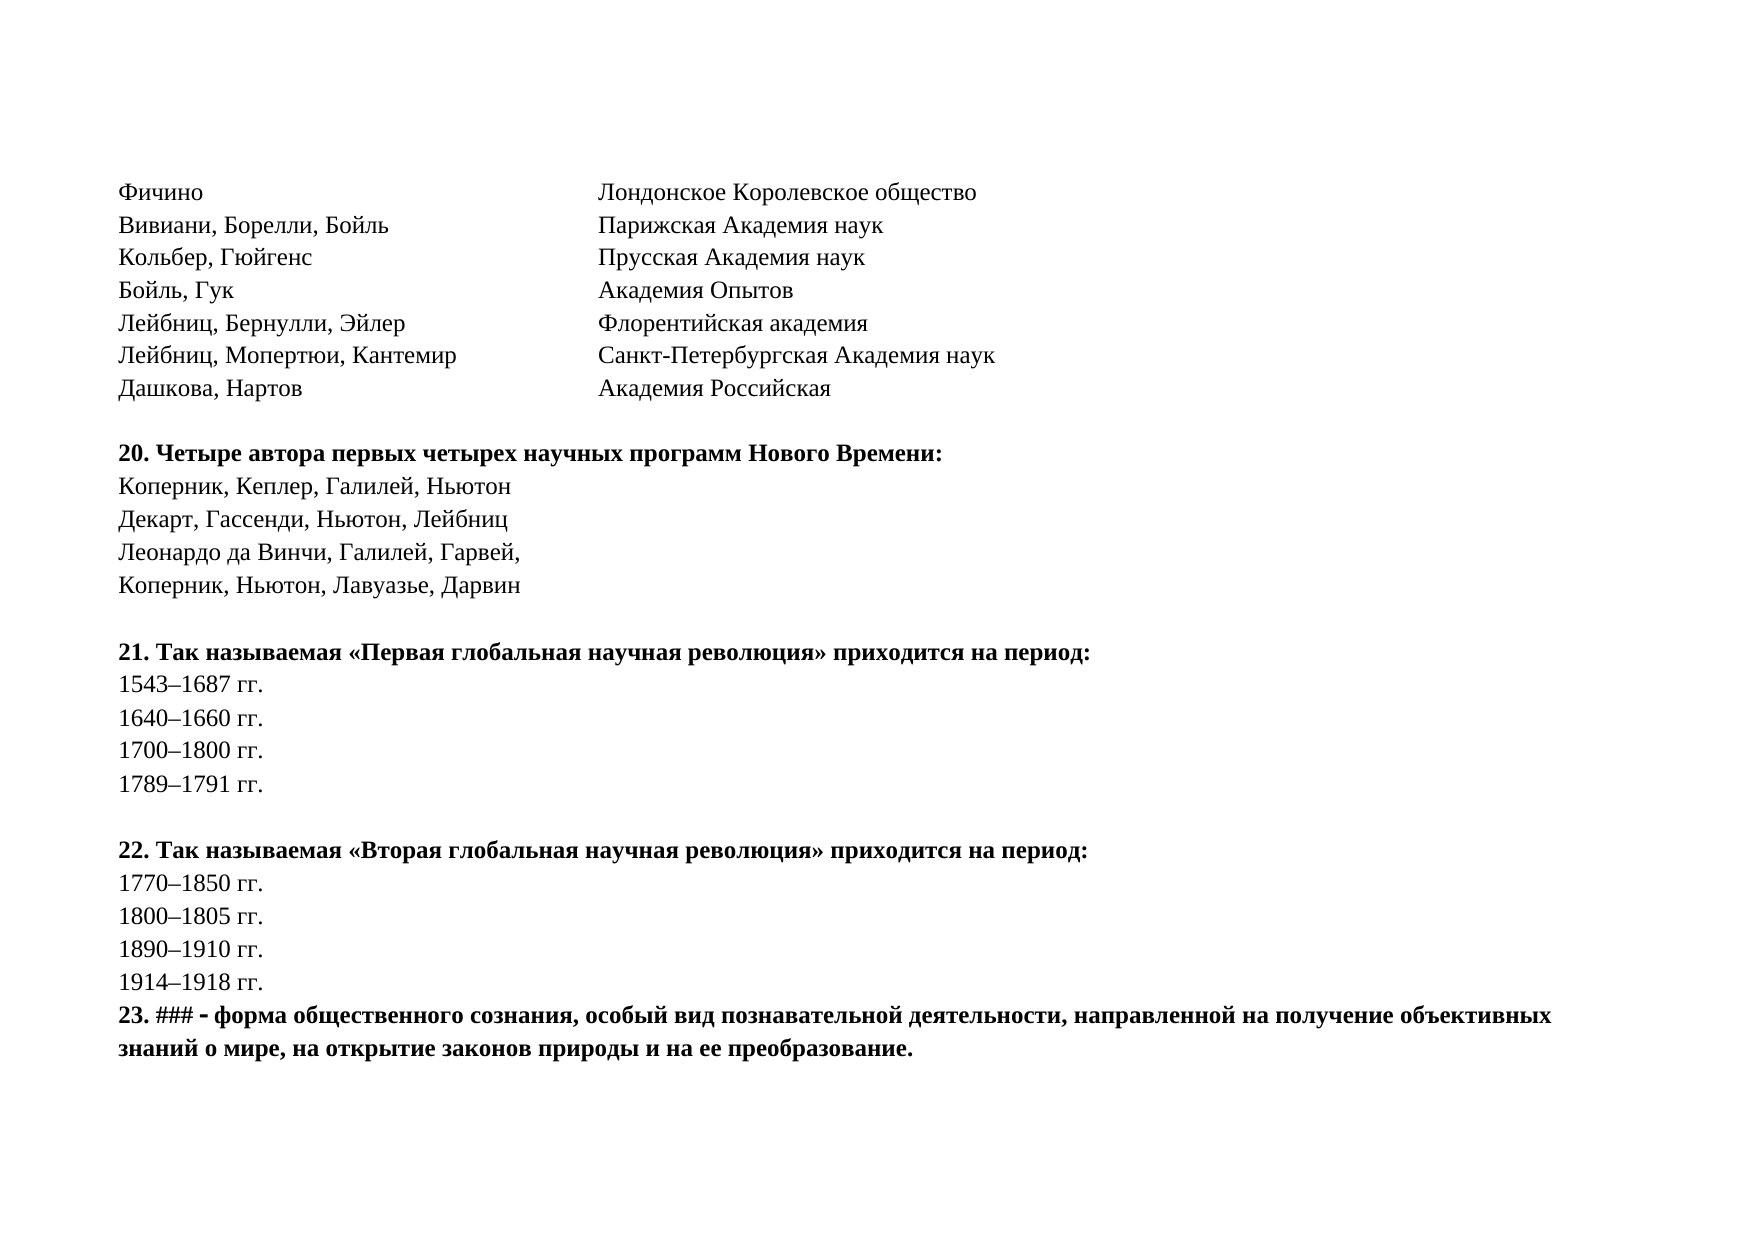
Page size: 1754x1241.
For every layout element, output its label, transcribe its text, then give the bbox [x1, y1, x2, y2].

table_cell Прусская Академия наук [591, 243, 1070, 275]
table_cell Бойль, Гук [111, 275, 591, 308]
text 22. Так называемая «Вторая глобальная научная революция» приходится на период: [118, 835, 1636, 863]
text 1914–1918 гг. [118, 967, 1636, 996]
table_cell Флорентийская академия [591, 308, 1070, 340]
table_cell Академия Российская [591, 373, 1070, 405]
text Коперник, Ньютон, Лавуазье, Дарвин [118, 571, 1636, 599]
table_cell Академия Опытов [591, 275, 1070, 308]
text 1700–1800 гг. [118, 736, 1636, 764]
text 1543–1687 гг. [118, 669, 1636, 698]
table_cell Кольбер, Гюйгенс [111, 243, 591, 275]
table_cell Вивиани, Борелли, Бойль [111, 210, 591, 242]
table_cell Дашкова, Нартов [111, 373, 591, 405]
text 20. Четыре автора первых четырех научных программ Нового Времени: [118, 438, 1636, 467]
text 21. Так называемая «Первая глобальная научная революция» приходится на период: [118, 637, 1636, 665]
text 1640–1660 гг. [118, 703, 1636, 731]
text 1800–1805 гг. [118, 901, 1636, 929]
text Леонардо да Винчи, Галилей, Гарвей, [118, 537, 1636, 566]
text Декарт, Гассенди, Ньютон, Лейбниц [118, 504, 1636, 533]
table_header Фичино [111, 177, 591, 210]
text Коперник, Кеплер, Галилей, Ньютон [118, 471, 1636, 500]
text 1789–1791 гг. [118, 769, 1636, 797]
table_header Лондонское Королевское общество [591, 177, 1070, 210]
text 23. ### форма общественного сознания, особый вид познавательной деятельности, направленной на получение объективных знаний о мире, на открытие законов природы и на ее преобразование. [118, 1000, 1636, 1062]
table_cell Санкт-Петербургская Академия наук [591, 340, 1070, 373]
table_cell Лейбниц, Мопертюи, Кантемир [111, 340, 591, 373]
text 1890–1910 гг. [118, 934, 1636, 962]
table_cell Парижская Академия наук [591, 210, 1070, 242]
table_cell Лейбниц, Бернулли, Эйлер [111, 308, 591, 340]
text 1770–1850 гг. [118, 868, 1636, 896]
